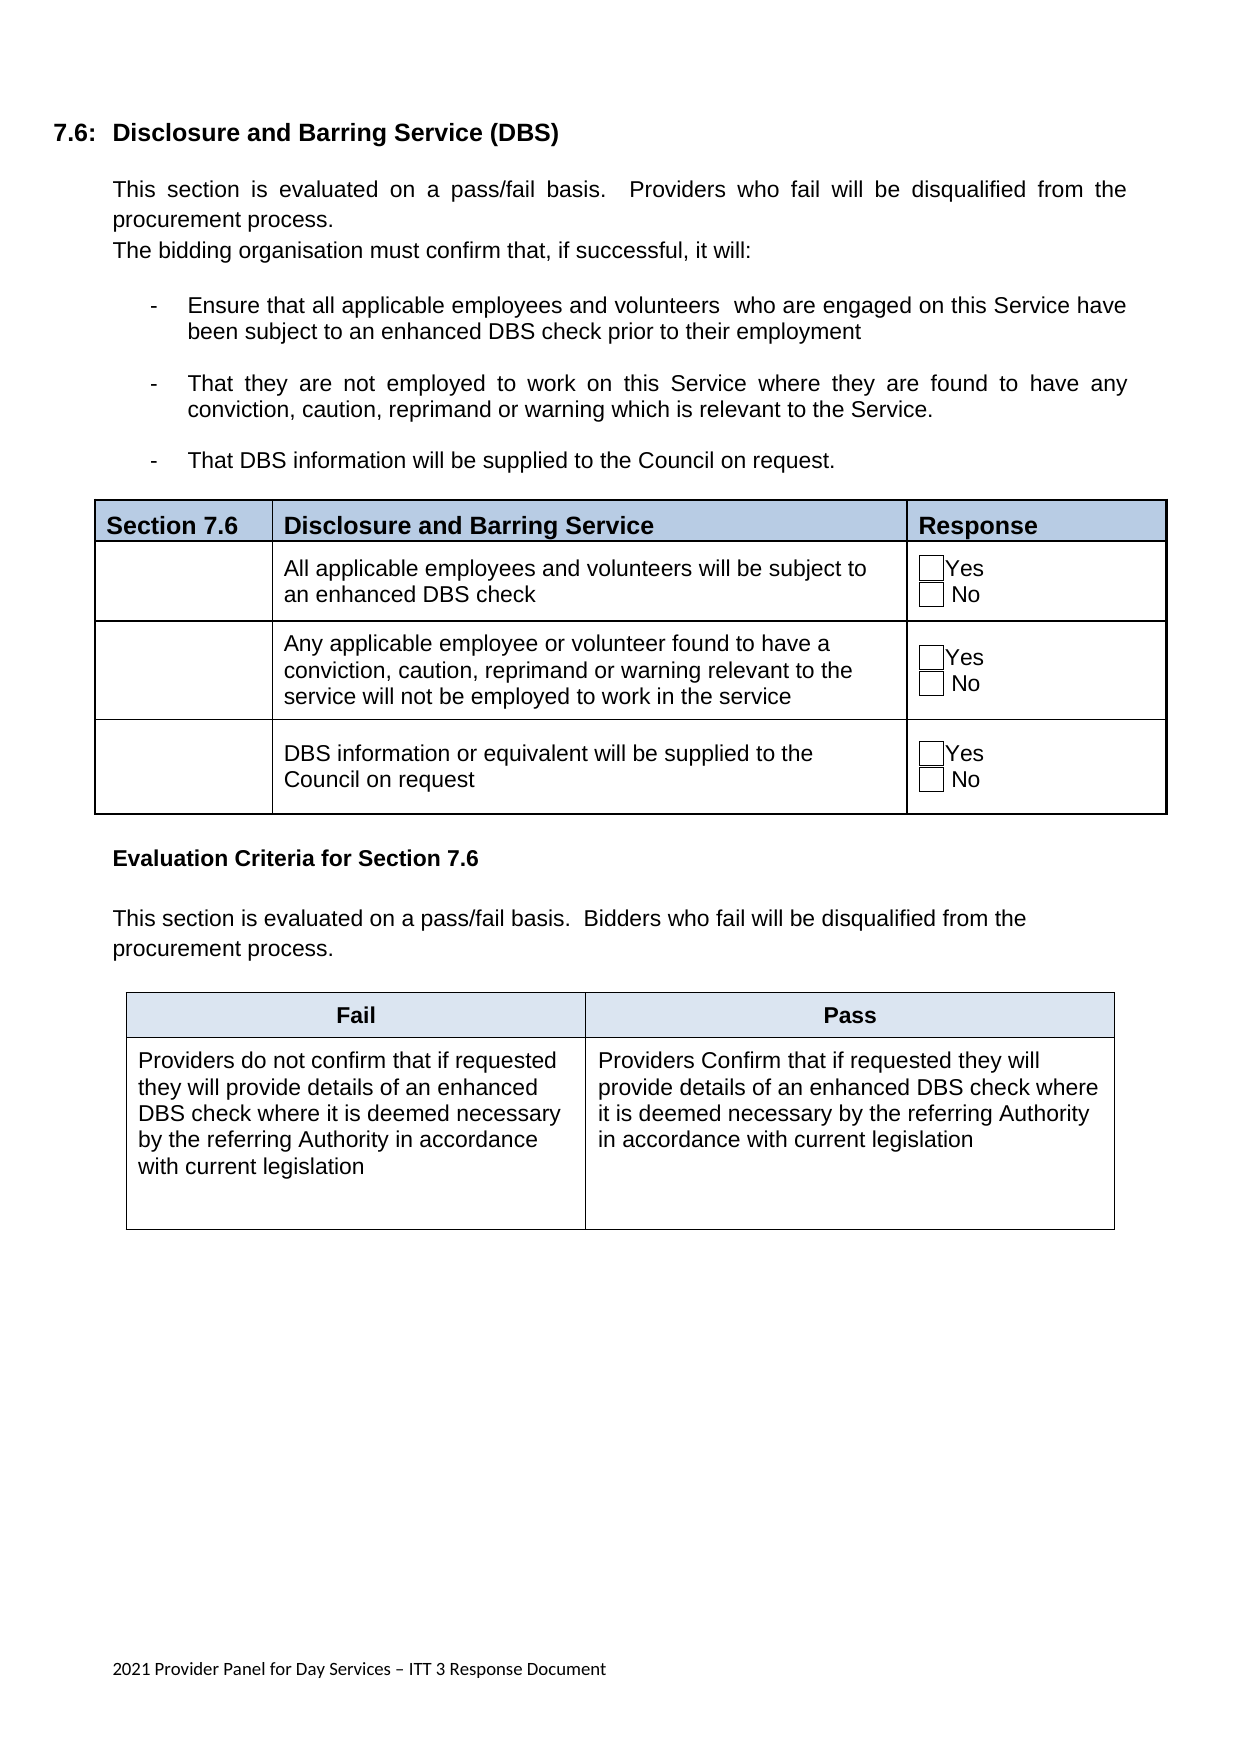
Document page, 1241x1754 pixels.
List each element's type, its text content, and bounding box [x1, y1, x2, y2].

table_cell Yes No [908, 542, 1165, 620]
text Evaluation Criteria for Section 7.6 [112, 845, 1128, 871]
table_header Disclosure and Barring Service [273, 501, 906, 540]
text 7.6: Disclosure and Barring Service (DBS) [53, 118, 1128, 147]
table_cell [96, 542, 272, 620]
table_cell Yes No [908, 720, 1165, 812]
table_cell Yes No [908, 622, 1165, 718]
table_header Pass [586, 993, 1114, 1037]
table_cell [96, 720, 272, 812]
table_header Fail [127, 993, 585, 1037]
table_header Response [908, 501, 1165, 540]
list That they are not employed to work on this Service where they are found to have any conviction, caution, reprimand or warning which is relevant to the Service. [150, 369, 1128, 422]
table_header Section 7.6 [96, 501, 272, 540]
table_cell DBS information or equivalent will be supplied to the Council on request [273, 720, 906, 812]
table_cell Providers Confirm that if requested they will provide details of an enhanced DBS check where it is deemed necessary by the referring Authority in accordance with current legislation [586, 1038, 1114, 1229]
table_cell Providers do not confirm that if requested they will provide details of an enhanced DBS check where it is deemed necessary by the referring Authority in accordance with current legislation [127, 1038, 585, 1229]
table_cell Any applicable employee or volunteer found to have a conviction, caution, reprimand or warning relevant to the service will not be employed to work in the service [273, 622, 906, 718]
text This section is evaluated on a pass/fail basis. Providers who fail will be disqualified from the procurement process. [112, 176, 1128, 233]
table_cell [96, 622, 272, 718]
text This section is evaluated on a pass/fail basis. Bidders who fail will be disqualified from the procurement process. [112, 905, 1128, 962]
list That DBS information will be supplied to the Council on request. [150, 447, 1128, 473]
list Ensure that all applicable employees and volunteers who are engaged on this Service have been subject to an enhanced DBS check prior to their employment [150, 292, 1128, 344]
table_cell All applicable employees and volunteers will be subject to an enhanced DBS check [273, 542, 906, 620]
text The bidding organisation must confirm that, if successful, it will: [112, 237, 1128, 263]
